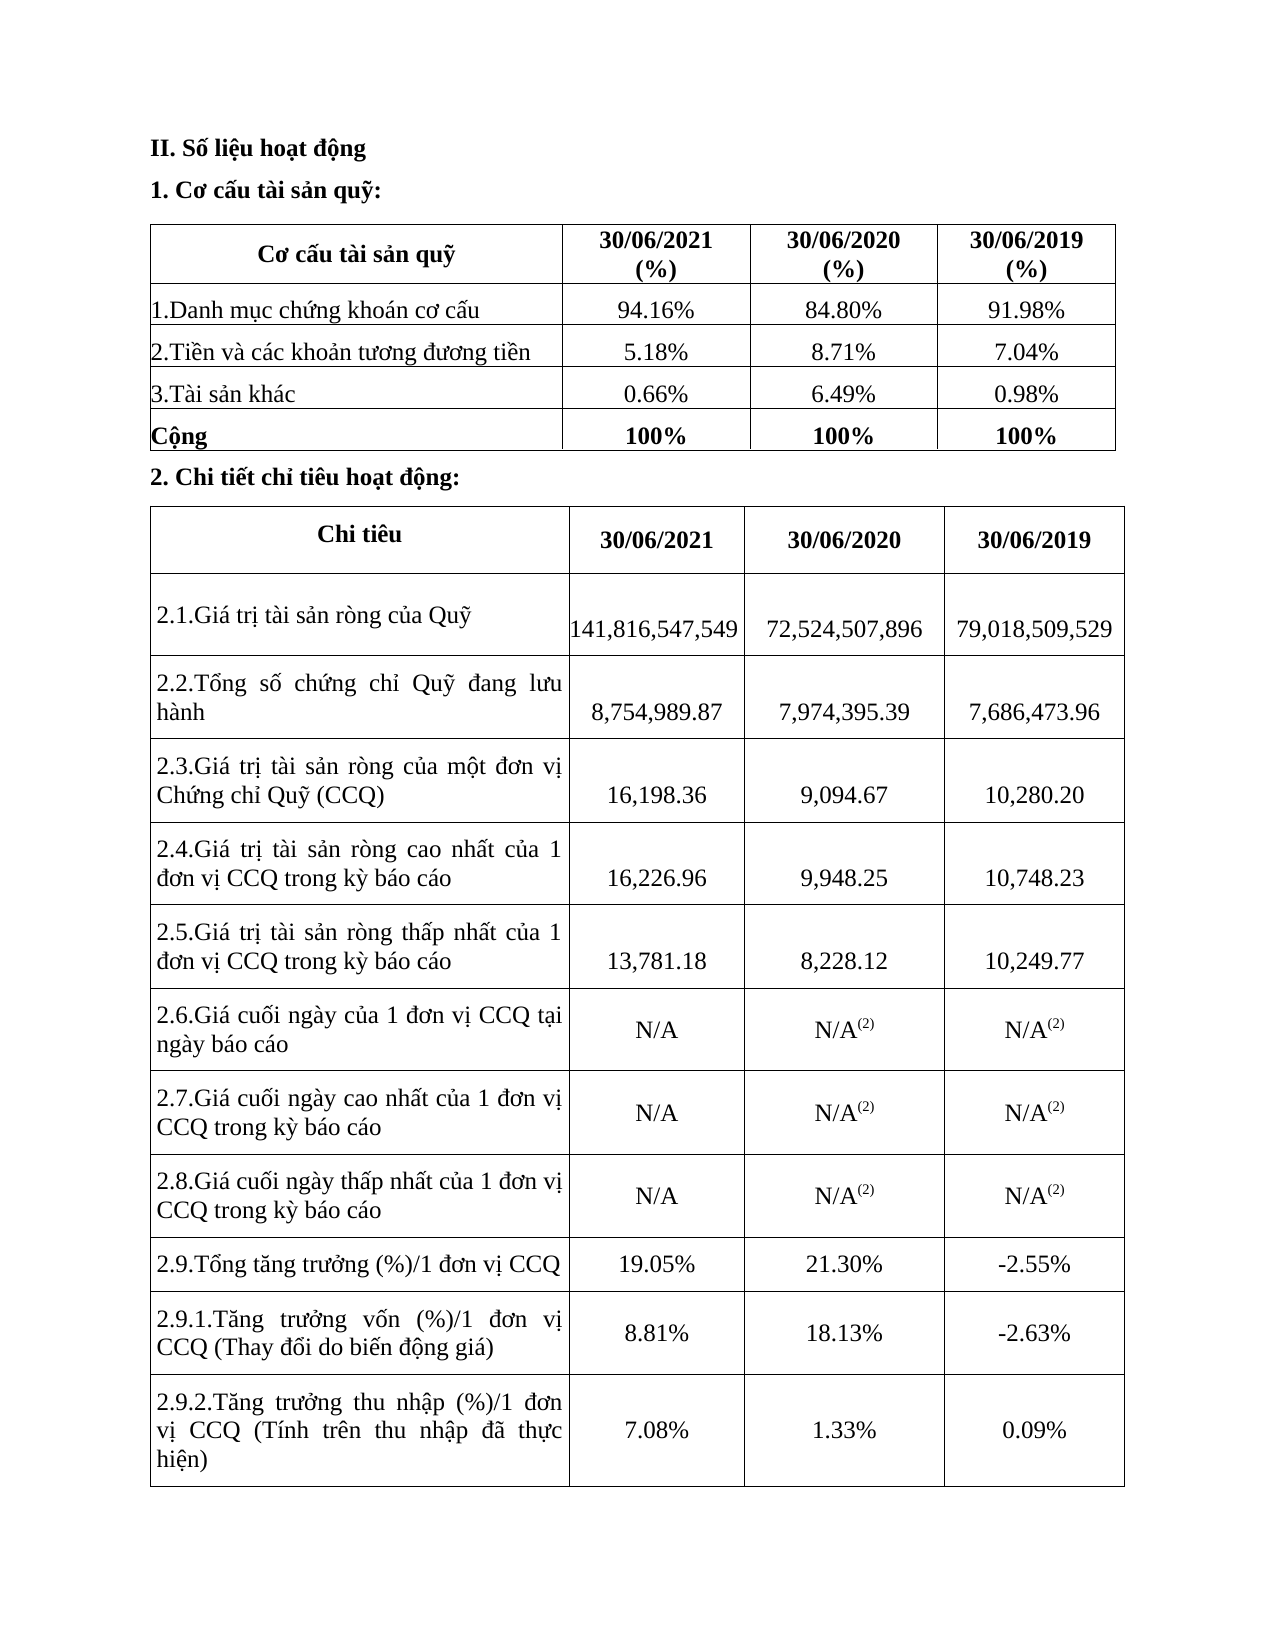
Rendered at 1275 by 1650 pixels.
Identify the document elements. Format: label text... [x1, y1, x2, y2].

table_cell 10,748.23 [945, 823, 1124, 904]
table_cell 9,094.67 [745, 739, 944, 821]
table_cell 16,198.36 [570, 739, 744, 821]
table_cell 5.18% [563, 325, 750, 366]
table_cell 2.2.Tổng số chứng chỉ Quỹ đang lưu hành [151, 656, 569, 738]
table_cell 2.6.Giá cuối ngày của 1 đơn vị CCQ tại ngày báo cáo [151, 989, 569, 1070]
table_cell 0.98% [938, 367, 1115, 408]
table_header 30/06/2021 [570, 507, 744, 573]
table_cell 10,249.77 [945, 905, 1124, 987]
table_cell 8,228.12 [745, 905, 944, 987]
table_header 30/06/2020 (%) [751, 225, 937, 282]
table_cell 100% [751, 409, 937, 449]
table_cell N/A(2) [745, 1155, 944, 1236]
table_cell 100% [563, 409, 750, 449]
table_cell 8.81% [570, 1292, 744, 1374]
table_cell N/A(2) [945, 1155, 1124, 1236]
table_cell 2.Tiền và các khoản tương đương tiền [151, 325, 562, 366]
table_cell 79,018,509,529 [945, 574, 1124, 655]
table_cell -2.63% [945, 1292, 1124, 1374]
table_header 30/06/2019 [945, 507, 1124, 573]
table_cell 1.Danh mục chứng khoán cơ cấu [151, 284, 562, 324]
table_cell 21.30% [745, 1238, 944, 1291]
table_cell 2.9.2.Tăng trưởng thu nhập (%)/1 đơn vị CCQ (Tính trên thu nhập đã thực hiện) [151, 1375, 569, 1486]
table_cell 100% [938, 409, 1115, 449]
table_cell 0.09% [945, 1375, 1124, 1486]
table_cell 1.33% [745, 1375, 944, 1486]
table_cell 10,280.20 [945, 739, 1124, 821]
table_cell 141,816,547,549 [570, 574, 744, 655]
table_cell 18.13% [745, 1292, 944, 1374]
table_cell 7,686,473.96 [945, 656, 1124, 738]
table_cell 2.1.Giá trị tài sản ròng của Quỹ [151, 574, 569, 655]
table_header Cơ cấu tài sản quỹ [151, 225, 562, 282]
table_cell 72,524,507,896 [745, 574, 944, 655]
table_cell N/A [570, 989, 744, 1070]
table_cell N/A [570, 1071, 744, 1153]
table_cell -2.55% [945, 1238, 1124, 1291]
table_header 30/06/2019 (%) [938, 225, 1115, 282]
table_cell 3.Tài sản khác [151, 367, 562, 408]
text 2. Chi tiết chỉ tiêu hoạt động: [150, 462, 1125, 491]
table_cell 0.66% [563, 367, 750, 408]
table_cell N/A(2) [945, 989, 1124, 1070]
text 1. Cơ cấu tài sản quỹ: [150, 175, 1125, 203]
table_cell 91.98% [938, 284, 1115, 324]
table_cell 8,754,989.87 [570, 656, 744, 738]
table_cell N/A(2) [745, 1071, 944, 1153]
table_cell 7,974,395.39 [745, 656, 944, 738]
table_cell 84.80% [751, 284, 937, 324]
text II. Số liệu hoạt động [150, 133, 1125, 162]
table_cell 13,781.18 [570, 905, 744, 987]
table_cell N/A [570, 1155, 744, 1236]
table_cell 6.49% [751, 367, 937, 408]
table_header 30/06/2021 (%) [563, 225, 750, 282]
table_cell 2.7.Giá cuối ngày cao nhất của 1 đơn vị CCQ trong kỳ báo cáo [151, 1071, 569, 1153]
table_cell 16,226.96 [570, 823, 744, 904]
table_cell 2.9.1.Tăng trưởng vốn (%)/1 đơn vị CCQ (Thay đổi do biến động giá) [151, 1292, 569, 1374]
table_cell 2.8.Giá cuối ngày thấp nhất của 1 đơn vị CCQ trong kỳ báo cáo [151, 1155, 569, 1236]
table_cell 2.3.Giá trị tài sản ròng của một đơn vị Chứng chỉ Quỹ (CCQ) [151, 739, 569, 821]
table_cell 2.4.Giá trị tài sản ròng cao nhất của 1 đơn vị CCQ trong kỳ báo cáo [151, 823, 569, 904]
table_cell 8.71% [751, 325, 937, 366]
table_cell 7.04% [938, 325, 1115, 366]
table_cell N/A(2) [945, 1071, 1124, 1153]
table_cell 2.5.Giá trị tài sản ròng thấp nhất của 1 đơn vị CCQ trong kỳ báo cáo [151, 905, 569, 987]
table_cell Cộng [151, 409, 562, 449]
table_header 30/06/2020 [745, 507, 944, 573]
table_cell 9,948.25 [745, 823, 944, 904]
table_cell N/A(2) [745, 989, 944, 1070]
table_cell 19.05% [570, 1238, 744, 1291]
table_header Chi tiêu [151, 507, 569, 573]
table_cell 94.16% [563, 284, 750, 324]
table_cell 2.9.Tổng tăng trưởng (%)/1 đơn vị CCQ [151, 1238, 569, 1291]
table_cell 7.08% [570, 1375, 744, 1486]
